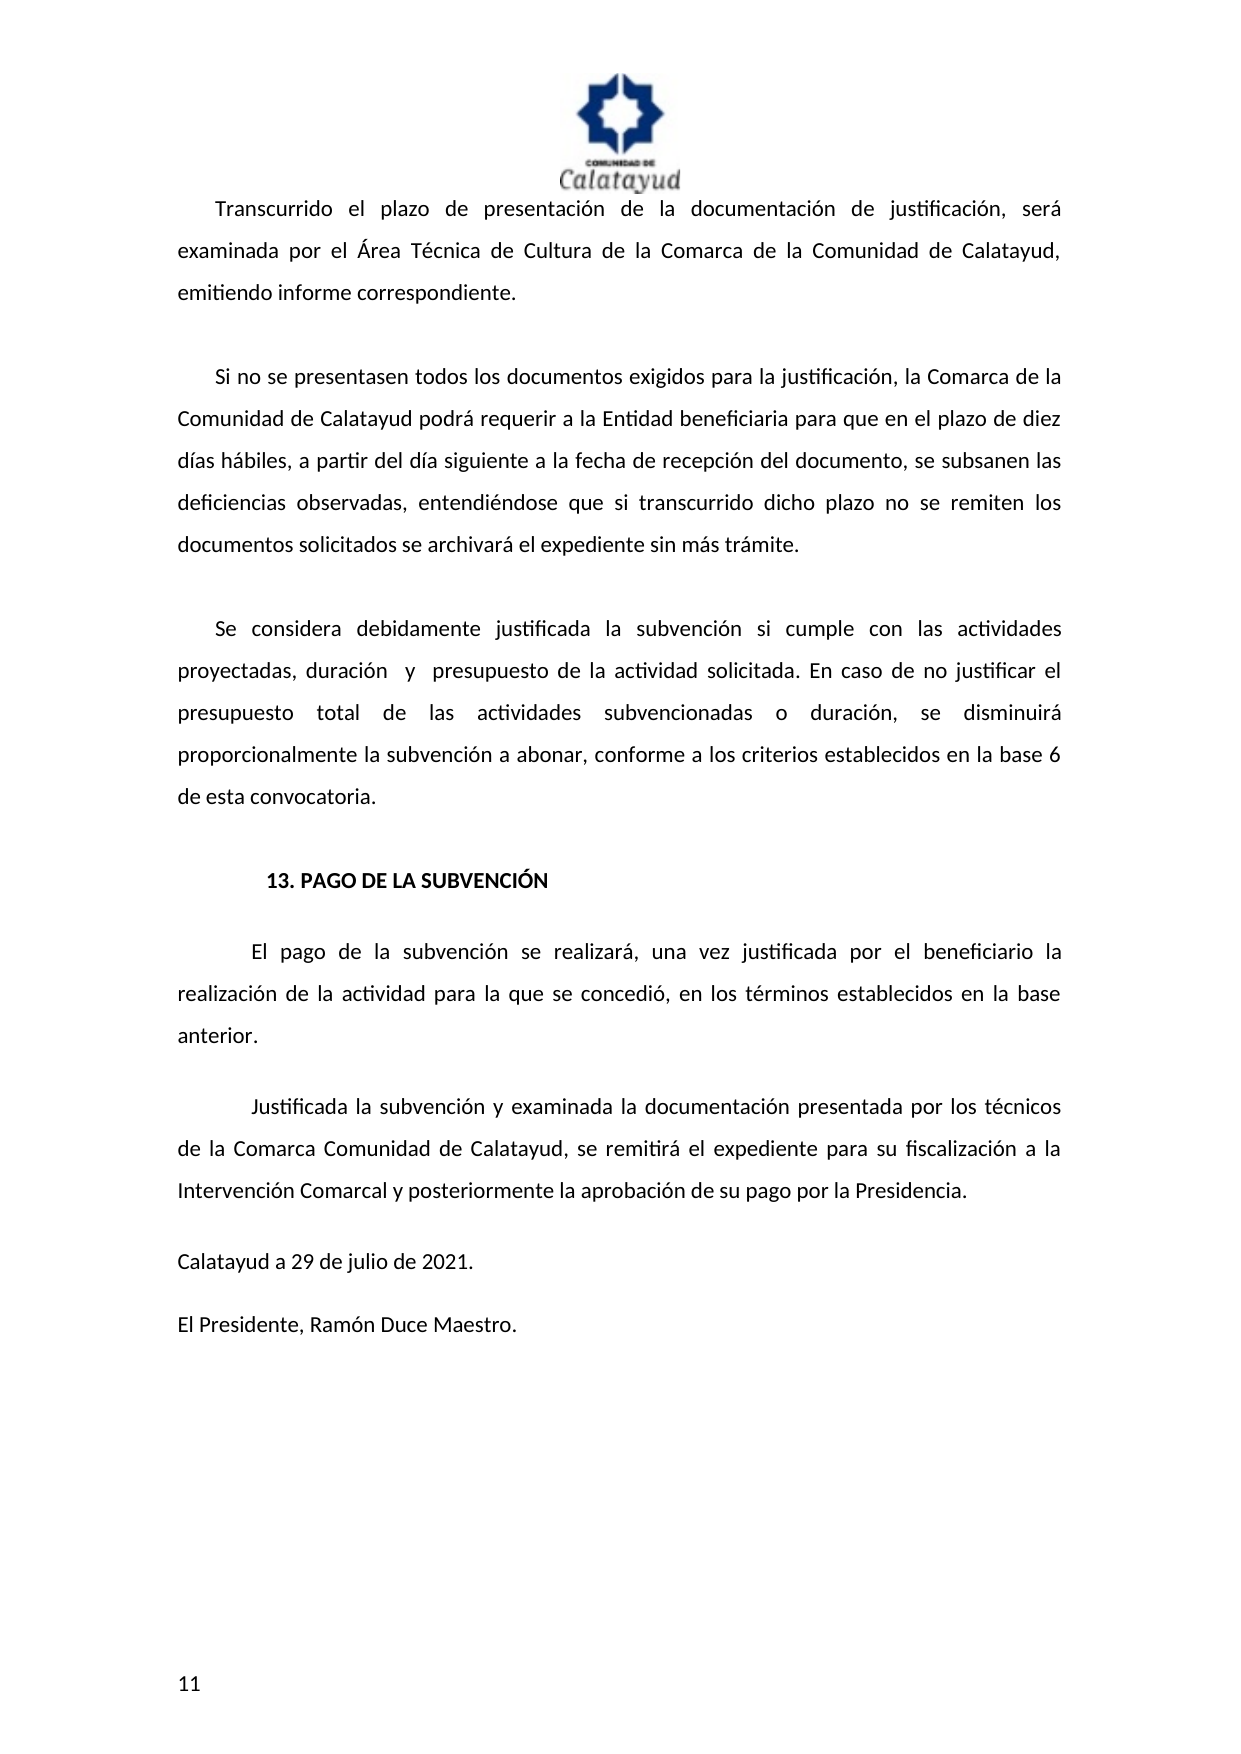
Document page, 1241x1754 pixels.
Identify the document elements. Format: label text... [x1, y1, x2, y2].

text Calatayud a 29 de julio de 2021. [177, 1247, 1063, 1275]
text Justificada la subvención y examinada la documentación presentada por los técnicos de la Comarca Comunidad de Calatayud, se remitirá el expediente para su fiscalización a la Intervención Comarcal y posteriormente la aprobación de su pago por la Presidencia. [177, 1092, 1063, 1204]
text Transcurrido el plazo de presentación de la documentación de justificación, será examinada por el Área Técnica de Cultura de la Comarca de la Comunidad de Calatayud, emitiendo informe correspondiente. [177, 194, 1063, 306]
text Se considera debidamente justificada la subvención si cumple con las actividades proyectadas, duración y presupuesto de la actividad solicitada. En caso de no justificar el presupuesto total de las actividades subvencionadas o duración, se disminuirá proporcionalmente la subvención a abonar, conforme a los criterios establecidos en la base 6 de esta convocatoria. [177, 614, 1063, 810]
text El Presidente, Ramón Duce Maestro. [177, 1310, 1063, 1338]
text 13. PAGO DE LA SUBVENCIÓN [177, 866, 1063, 894]
text Si no se presentasen todos los documentos exigidos para la justificación, la Comarca de la Comunidad de Calatayud podrá requerir a la Entidad beneficiaria para que en el plazo de diez días hábiles, a partir del día siguiente a la fecha de recepción del documento, se subsanen las deficiencias observadas, entendiéndose que si transcurrido dicho plazo no se remiten los documentos solicitados se archivará el expediente sin más trámite. [177, 362, 1063, 558]
text El pago de la subvención se realizará, una vez justificada por el beneficiario la realización de la actividad para la que se concedió, en los términos establecidos en la base anterior. [177, 937, 1063, 1049]
picture [560, 73, 681, 194]
